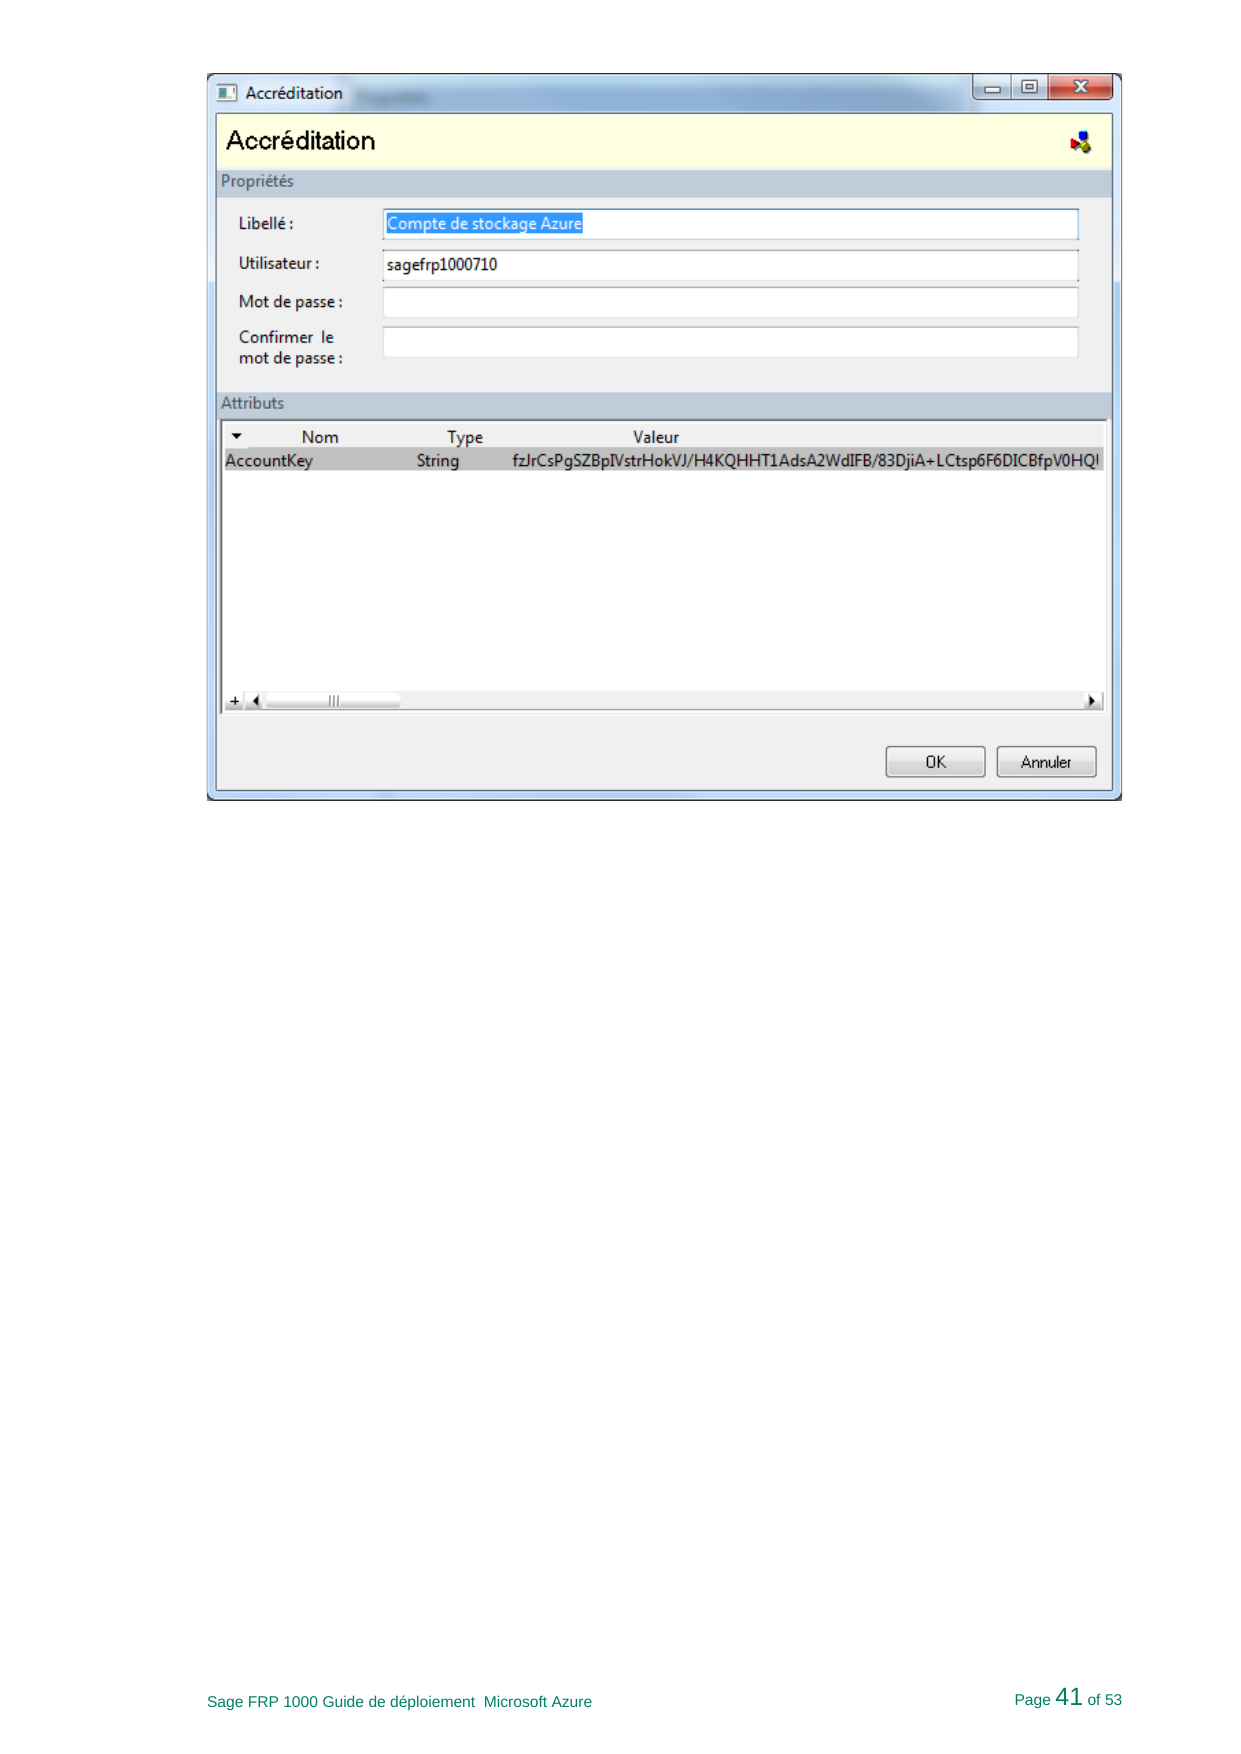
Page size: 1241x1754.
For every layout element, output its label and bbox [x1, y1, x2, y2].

picture [206, 73, 1123, 801]
